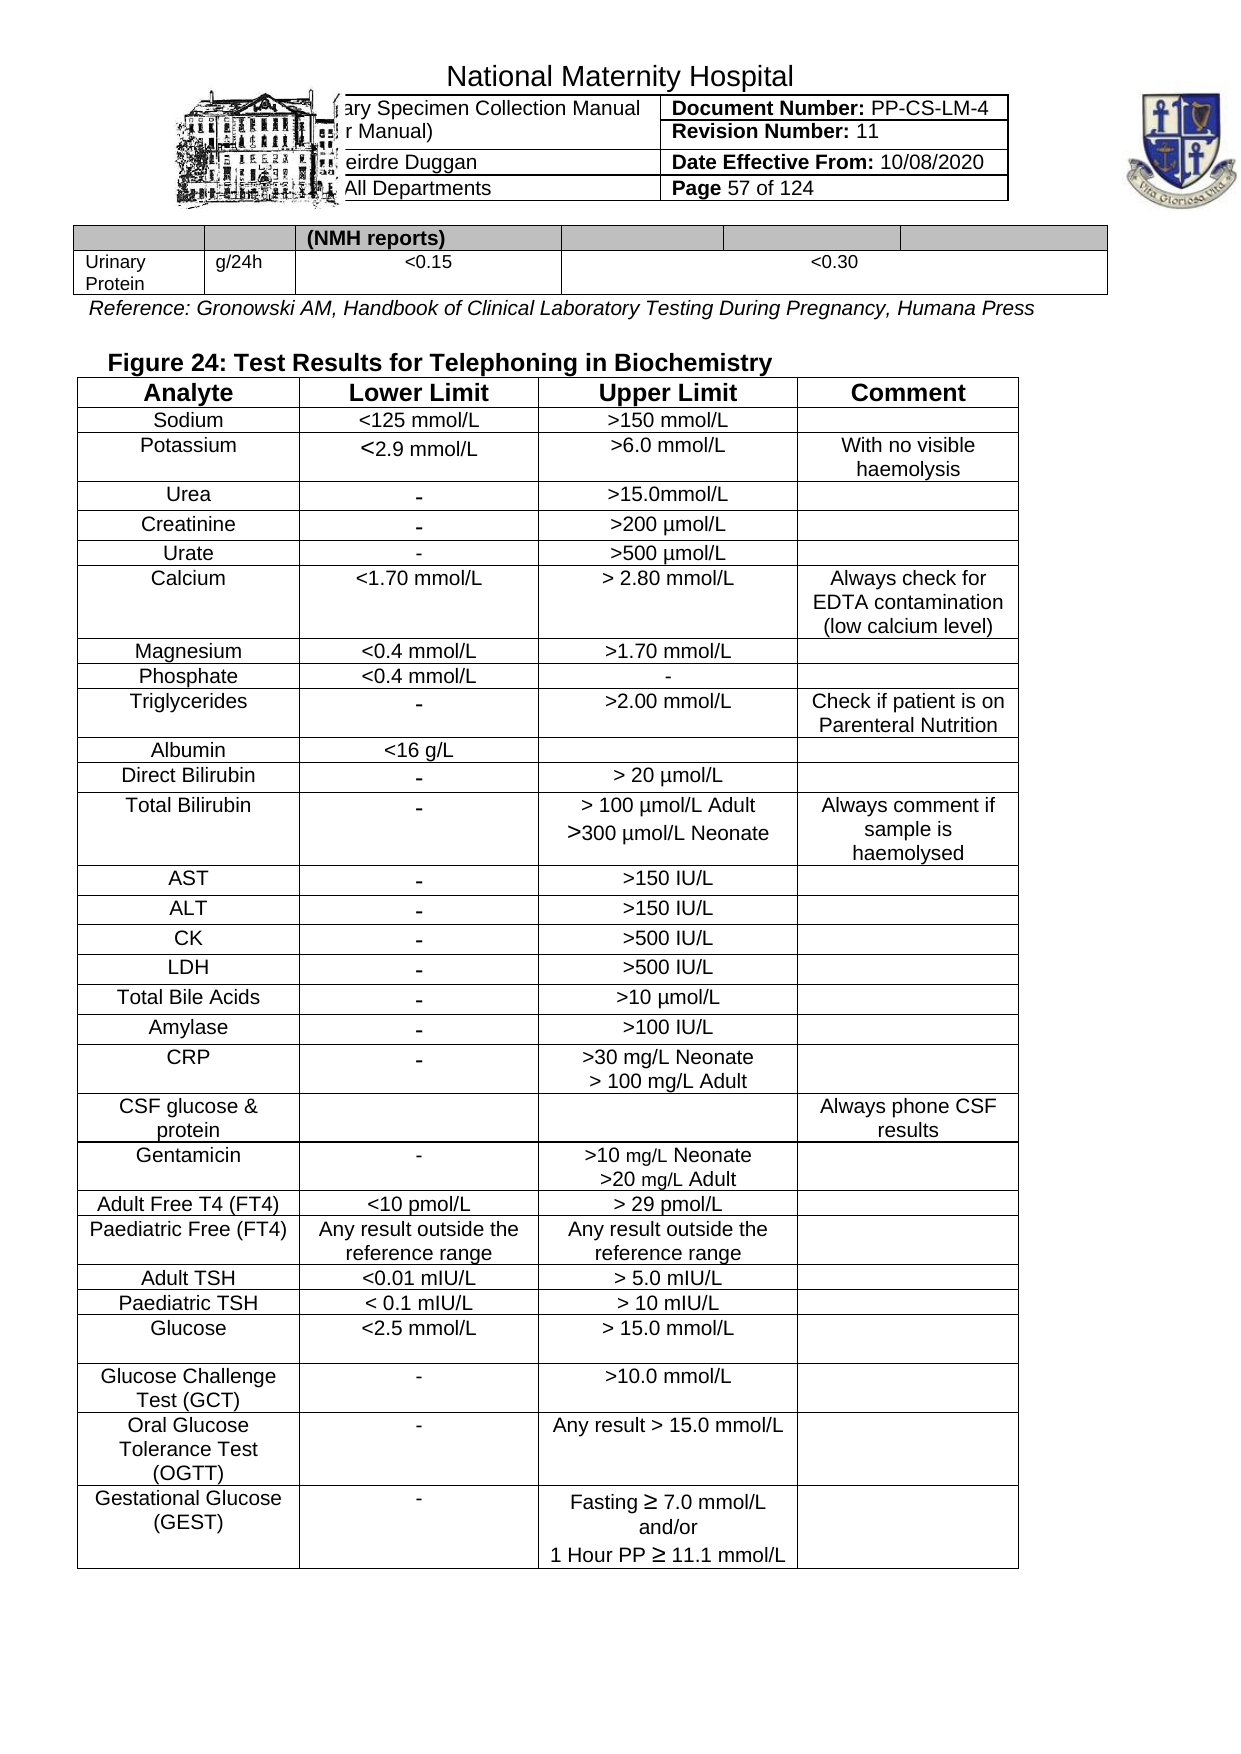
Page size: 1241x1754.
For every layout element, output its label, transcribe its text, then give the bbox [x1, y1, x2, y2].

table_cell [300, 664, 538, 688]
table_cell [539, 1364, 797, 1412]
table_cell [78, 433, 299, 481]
picture [1122, 81, 1241, 210]
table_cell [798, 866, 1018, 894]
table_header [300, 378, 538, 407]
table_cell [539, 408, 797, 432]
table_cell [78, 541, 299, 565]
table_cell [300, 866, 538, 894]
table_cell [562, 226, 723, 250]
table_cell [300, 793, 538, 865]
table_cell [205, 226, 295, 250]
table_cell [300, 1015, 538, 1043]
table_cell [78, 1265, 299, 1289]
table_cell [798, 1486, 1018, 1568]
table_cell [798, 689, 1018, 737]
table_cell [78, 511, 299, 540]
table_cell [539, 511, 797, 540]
picture [173, 79, 346, 207]
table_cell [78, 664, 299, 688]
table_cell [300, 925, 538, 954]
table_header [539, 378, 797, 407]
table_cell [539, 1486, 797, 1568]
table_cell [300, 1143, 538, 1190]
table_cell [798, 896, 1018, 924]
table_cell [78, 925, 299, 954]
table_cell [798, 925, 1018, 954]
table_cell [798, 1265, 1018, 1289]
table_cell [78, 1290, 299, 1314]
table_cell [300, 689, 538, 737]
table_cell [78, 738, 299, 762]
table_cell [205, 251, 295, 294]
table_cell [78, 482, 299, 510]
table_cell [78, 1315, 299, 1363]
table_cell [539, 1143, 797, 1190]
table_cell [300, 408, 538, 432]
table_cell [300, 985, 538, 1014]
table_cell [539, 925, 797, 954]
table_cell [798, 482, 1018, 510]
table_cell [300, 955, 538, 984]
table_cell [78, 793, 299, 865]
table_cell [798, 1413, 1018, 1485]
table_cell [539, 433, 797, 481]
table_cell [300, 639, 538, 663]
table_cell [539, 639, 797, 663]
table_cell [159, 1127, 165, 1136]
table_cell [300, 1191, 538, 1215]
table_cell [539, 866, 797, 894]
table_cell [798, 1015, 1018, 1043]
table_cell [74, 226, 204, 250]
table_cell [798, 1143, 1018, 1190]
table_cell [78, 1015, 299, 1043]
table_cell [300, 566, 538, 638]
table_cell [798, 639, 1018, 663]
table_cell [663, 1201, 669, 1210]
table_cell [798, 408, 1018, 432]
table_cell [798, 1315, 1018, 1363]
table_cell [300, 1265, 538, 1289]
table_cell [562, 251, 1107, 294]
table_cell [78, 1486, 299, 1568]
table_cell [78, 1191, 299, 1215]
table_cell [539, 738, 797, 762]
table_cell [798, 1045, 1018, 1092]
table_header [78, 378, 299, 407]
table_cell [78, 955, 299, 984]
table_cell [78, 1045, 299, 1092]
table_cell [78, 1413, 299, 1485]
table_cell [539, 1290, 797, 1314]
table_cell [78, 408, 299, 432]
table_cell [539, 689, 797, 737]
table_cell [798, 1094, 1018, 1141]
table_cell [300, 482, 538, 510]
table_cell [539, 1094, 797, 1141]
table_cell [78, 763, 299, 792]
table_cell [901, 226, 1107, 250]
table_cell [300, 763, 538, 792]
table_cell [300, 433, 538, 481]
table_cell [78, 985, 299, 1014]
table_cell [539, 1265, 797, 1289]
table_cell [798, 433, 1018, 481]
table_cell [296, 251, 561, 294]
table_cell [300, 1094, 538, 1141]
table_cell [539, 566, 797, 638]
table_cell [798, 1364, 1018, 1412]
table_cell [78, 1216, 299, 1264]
text Reference: Gronowski AM, Handbook of Clinical Laboratory Testing During Pregnancy, Humana Press [89, 295, 1152, 319]
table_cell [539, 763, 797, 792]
text Figure 24: Test Results for Telephoning in Biochemistry [89, 348, 1152, 377]
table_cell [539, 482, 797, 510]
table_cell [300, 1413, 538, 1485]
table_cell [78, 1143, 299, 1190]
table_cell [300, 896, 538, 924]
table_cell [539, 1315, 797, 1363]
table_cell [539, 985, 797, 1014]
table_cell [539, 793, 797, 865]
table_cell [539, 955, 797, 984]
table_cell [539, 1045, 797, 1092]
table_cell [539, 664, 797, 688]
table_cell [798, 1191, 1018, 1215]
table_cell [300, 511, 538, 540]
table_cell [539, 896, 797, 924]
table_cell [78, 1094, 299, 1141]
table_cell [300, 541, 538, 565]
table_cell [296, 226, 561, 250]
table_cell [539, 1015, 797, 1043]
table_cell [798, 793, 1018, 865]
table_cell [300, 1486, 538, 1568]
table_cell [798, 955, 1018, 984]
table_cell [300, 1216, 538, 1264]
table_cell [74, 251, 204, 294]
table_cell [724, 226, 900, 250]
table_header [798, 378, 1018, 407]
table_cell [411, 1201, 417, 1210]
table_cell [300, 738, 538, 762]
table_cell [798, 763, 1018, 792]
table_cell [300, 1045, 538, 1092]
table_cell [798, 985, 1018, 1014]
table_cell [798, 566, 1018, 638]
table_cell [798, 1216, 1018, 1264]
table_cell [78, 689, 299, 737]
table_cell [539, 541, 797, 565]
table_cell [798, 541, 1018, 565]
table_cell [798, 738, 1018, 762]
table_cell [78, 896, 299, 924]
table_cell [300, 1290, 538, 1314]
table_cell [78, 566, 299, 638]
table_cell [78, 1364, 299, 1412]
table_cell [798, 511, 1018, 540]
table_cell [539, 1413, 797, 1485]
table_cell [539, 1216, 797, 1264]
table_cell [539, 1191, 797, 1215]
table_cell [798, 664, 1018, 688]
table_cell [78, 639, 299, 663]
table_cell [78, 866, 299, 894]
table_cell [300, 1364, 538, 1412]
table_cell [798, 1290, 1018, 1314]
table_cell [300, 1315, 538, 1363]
